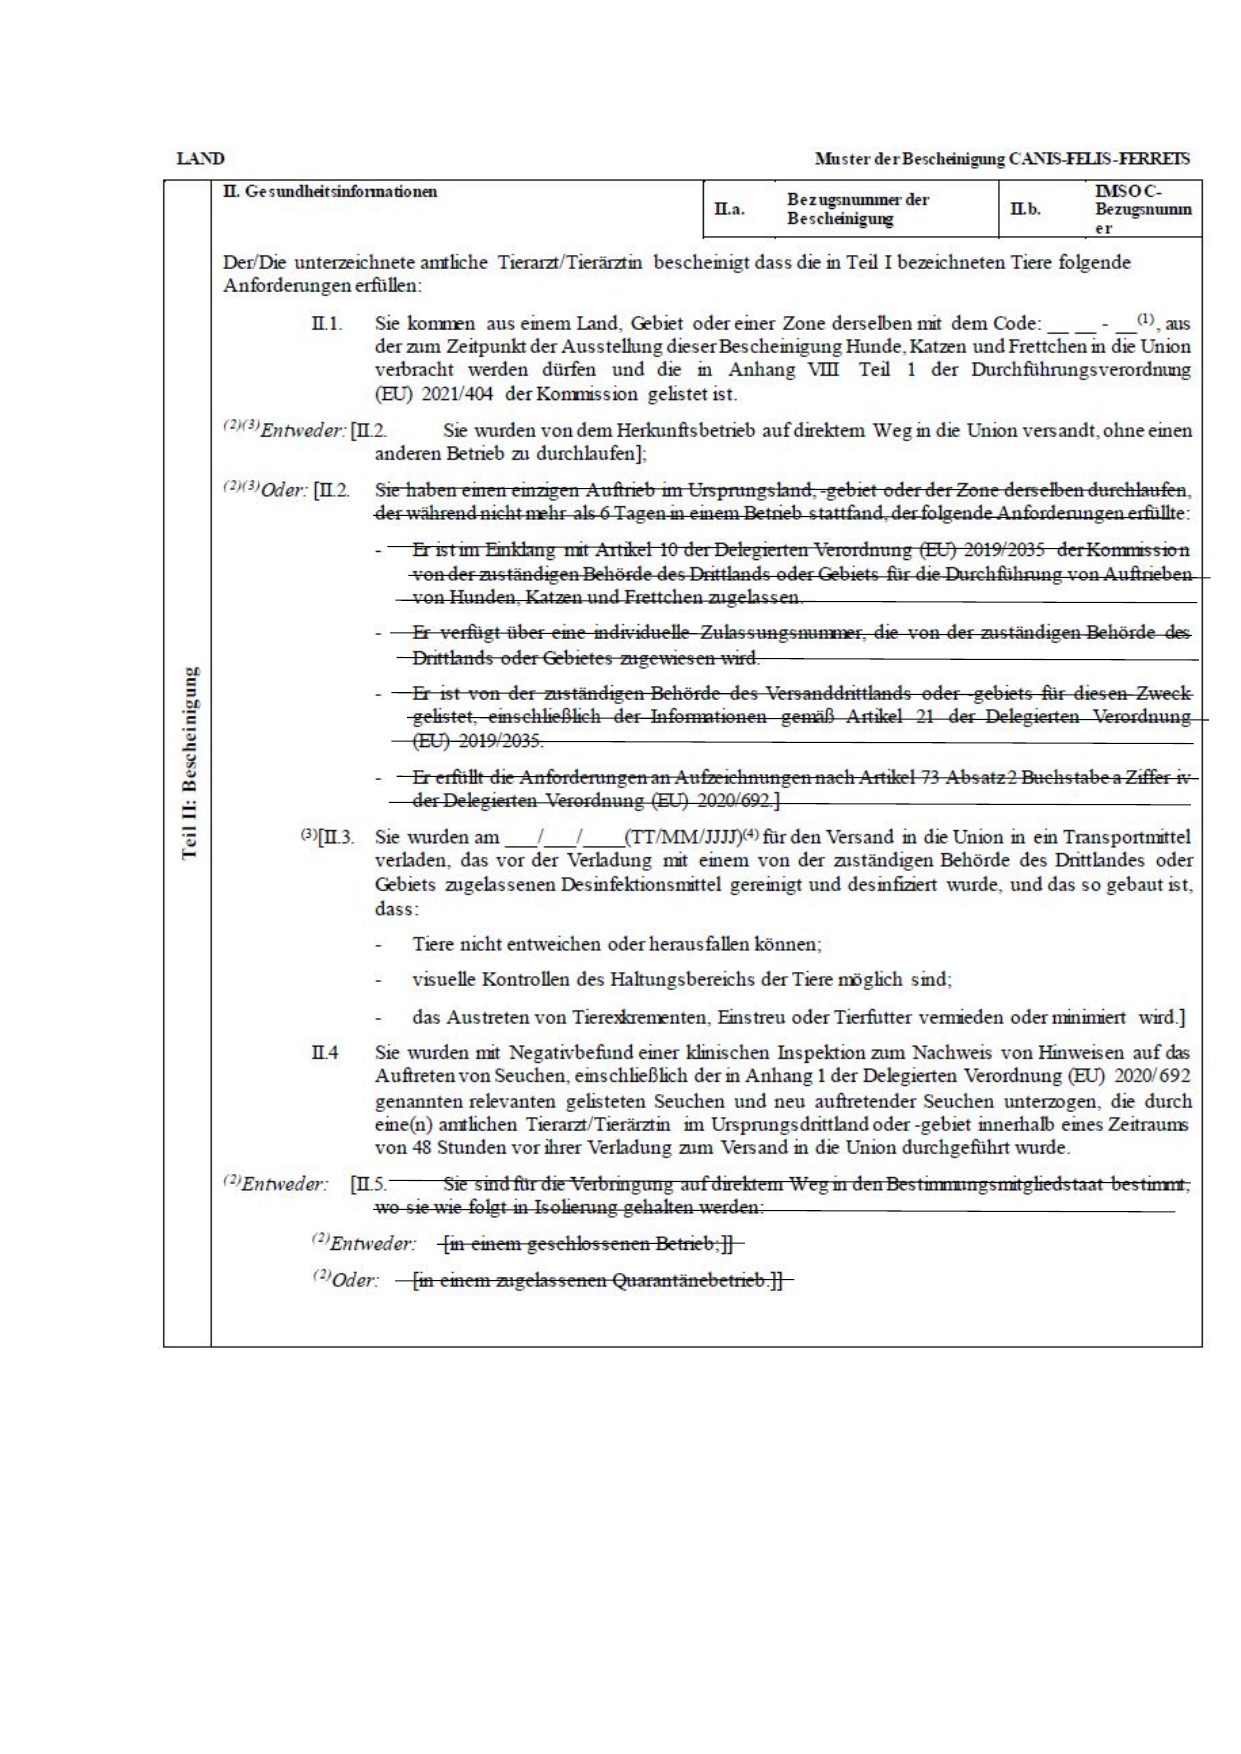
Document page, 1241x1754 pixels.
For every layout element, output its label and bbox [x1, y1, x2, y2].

picture [147, 147, 1214, 1356]
